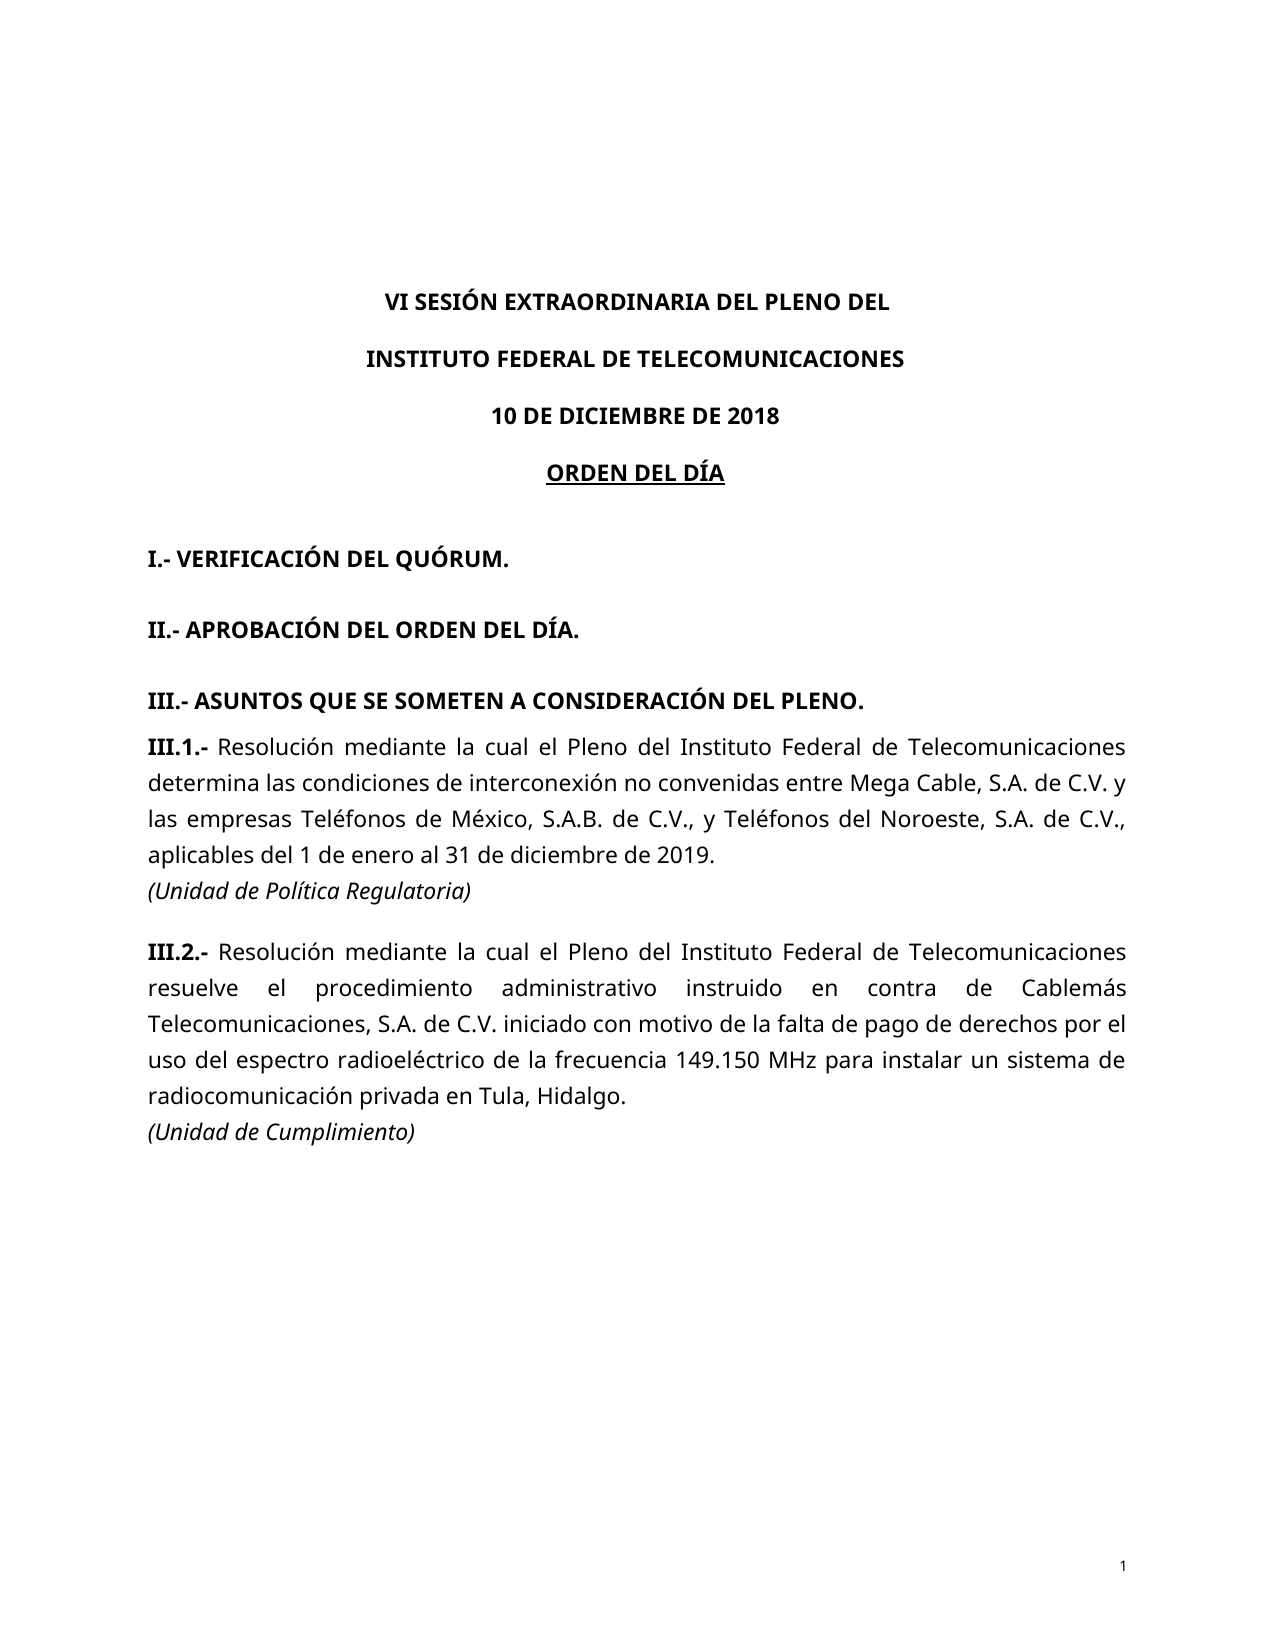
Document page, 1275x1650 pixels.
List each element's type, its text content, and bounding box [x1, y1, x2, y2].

subtitle III.- ASUNTOS QUE SE SOMETEN A CONSIDERACIÓN DEL PLENO. [148, 685, 1127, 716]
text ORDEN DEL DÍA [148, 457, 1123, 488]
text (Unidad de Política Regulatoria) [148, 875, 1127, 906]
subtitle I.- VERIFICACIÓN DEL QUÓRUM. [148, 542, 1127, 574]
subtitle II.- APROBACIÓN DEL ORDEN DEL DÍA. [148, 614, 1127, 645]
text INSTITUTO FEDERAL DE TELECOMUNICACIONES [148, 343, 1123, 374]
text 10 DE DICIEMBRE DE 2018 [148, 400, 1123, 431]
text III.1.- Resolución mediante la cual el Pleno del Instituto Federal de Telecomunicaciones determina las condiciones de interconexión no convenidas entre Mega Cable, S.A. de C.V. y las empresas Teléfonos de México, S.A.B. de C.V., y Teléfonos del Noroeste, S.A. de C.V., aplicables del 1 de enero al 31 de diciembre de 2019. [148, 731, 1127, 870]
text VI SESIÓN EXTRAORDINARIA DEL PLENO DEL [148, 286, 1127, 317]
text (Unidad de Cumplimiento) [148, 1116, 1127, 1147]
text III.2.- Resolución mediante la cual el Pleno del Instituto Federal de Telecomunicaciones resuelve el procedimiento administrativo instruido en contra de Cablemás Telecomunicaciones, S.A. de C.V. iniciado con motivo de la falta de pago de derechos por el uso del espectro radioeléctrico de la frecuencia 149.150 MHz para instalar un sistema de radiocomunicación privada en Tula, Hidalgo. [148, 936, 1127, 1111]
